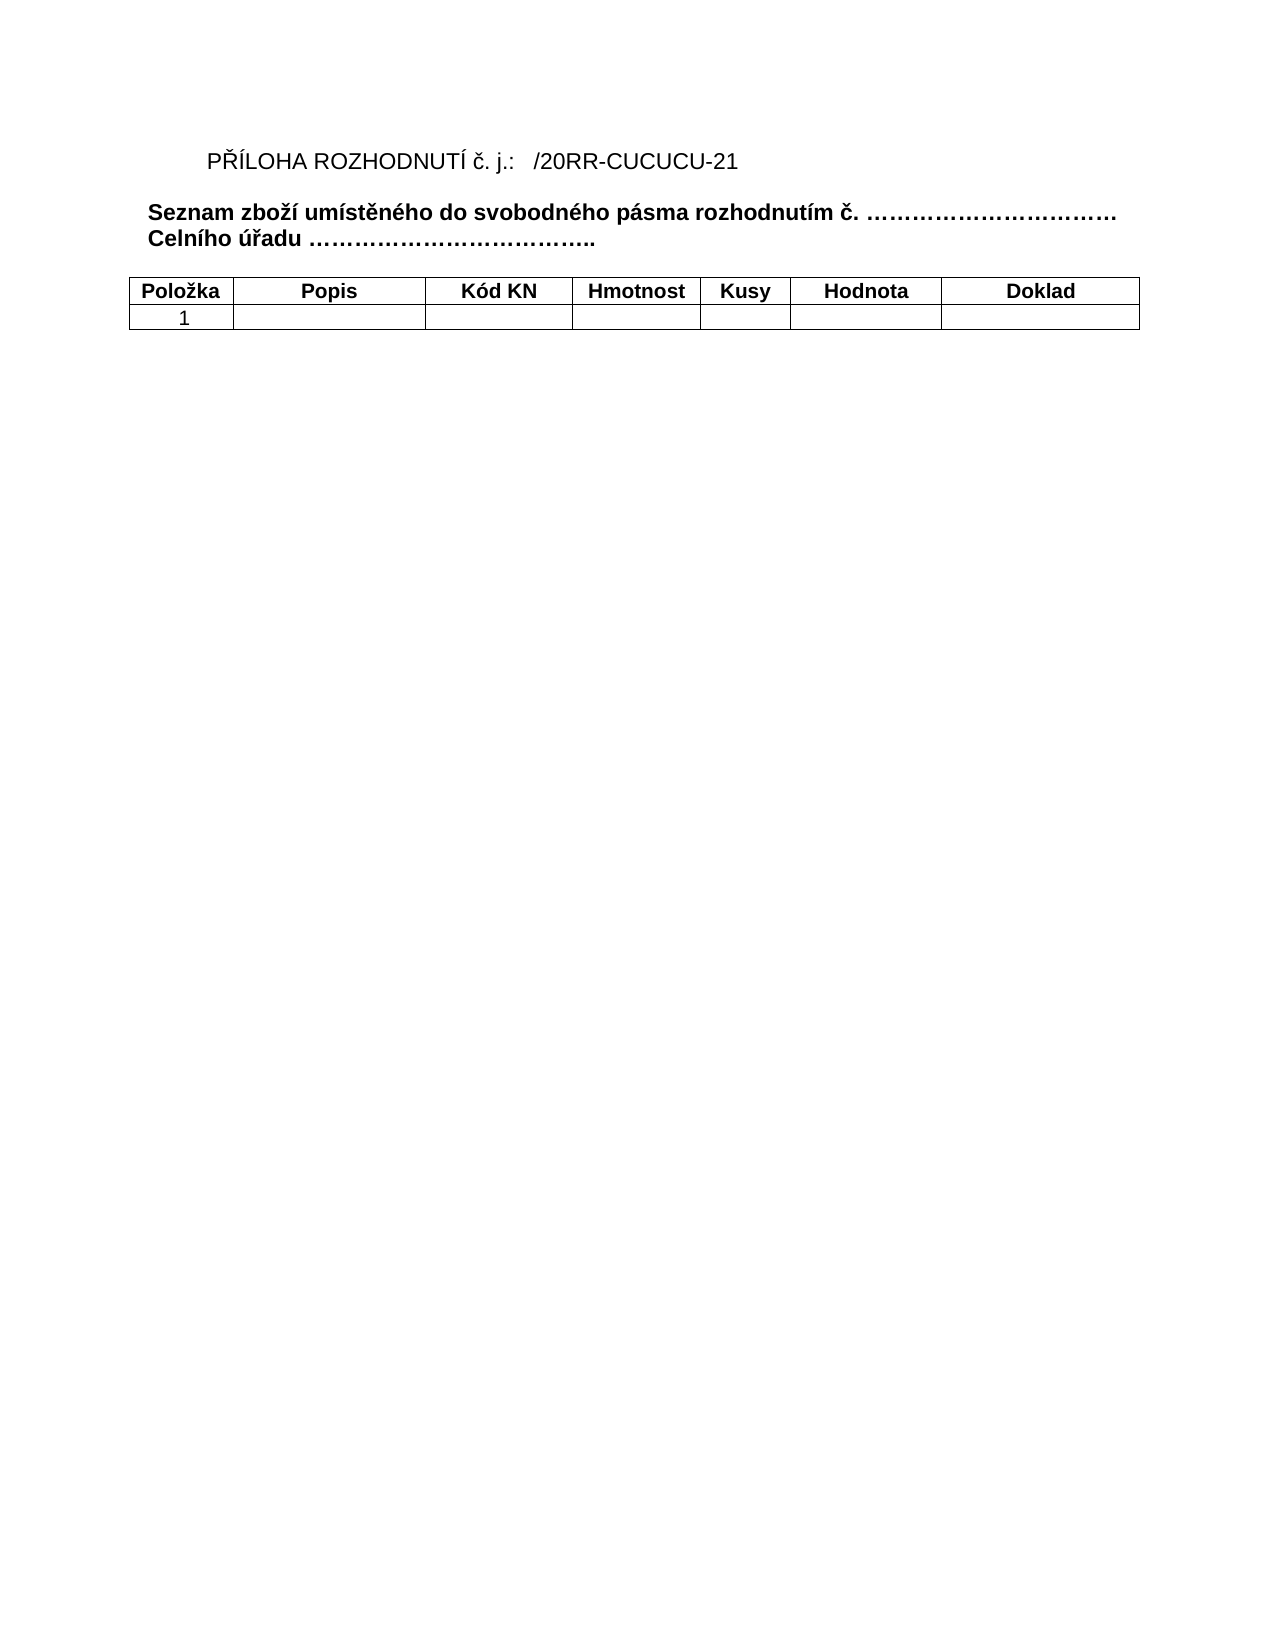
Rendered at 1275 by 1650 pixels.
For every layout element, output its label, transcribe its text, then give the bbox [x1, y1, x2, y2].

table_cell [573, 305, 700, 329]
table_header Popis [234, 278, 425, 304]
table_header Kód KN [426, 278, 572, 304]
table_cell [791, 305, 941, 329]
table_header Doklad [942, 278, 1139, 304]
table_header Kusy [701, 278, 790, 304]
table_header Hodnota [791, 278, 941, 304]
table_cell [701, 305, 790, 329]
table_header Hmotnost [573, 278, 700, 304]
table_cell [426, 305, 572, 329]
table_header Položka [130, 278, 233, 304]
table_cell 1 [130, 305, 233, 329]
table_cell [234, 305, 425, 329]
text PŘÍLOHA ROZHODNUTÍ č. j.: /20RR-CUCUCU-21 [148, 148, 1127, 174]
table_cell [942, 305, 1139, 329]
text Seznam zboží umístěného do svobodného pásma rozhodnutím č. …………………………… Celního úřadu ……………………………….. [148, 199, 1127, 252]
